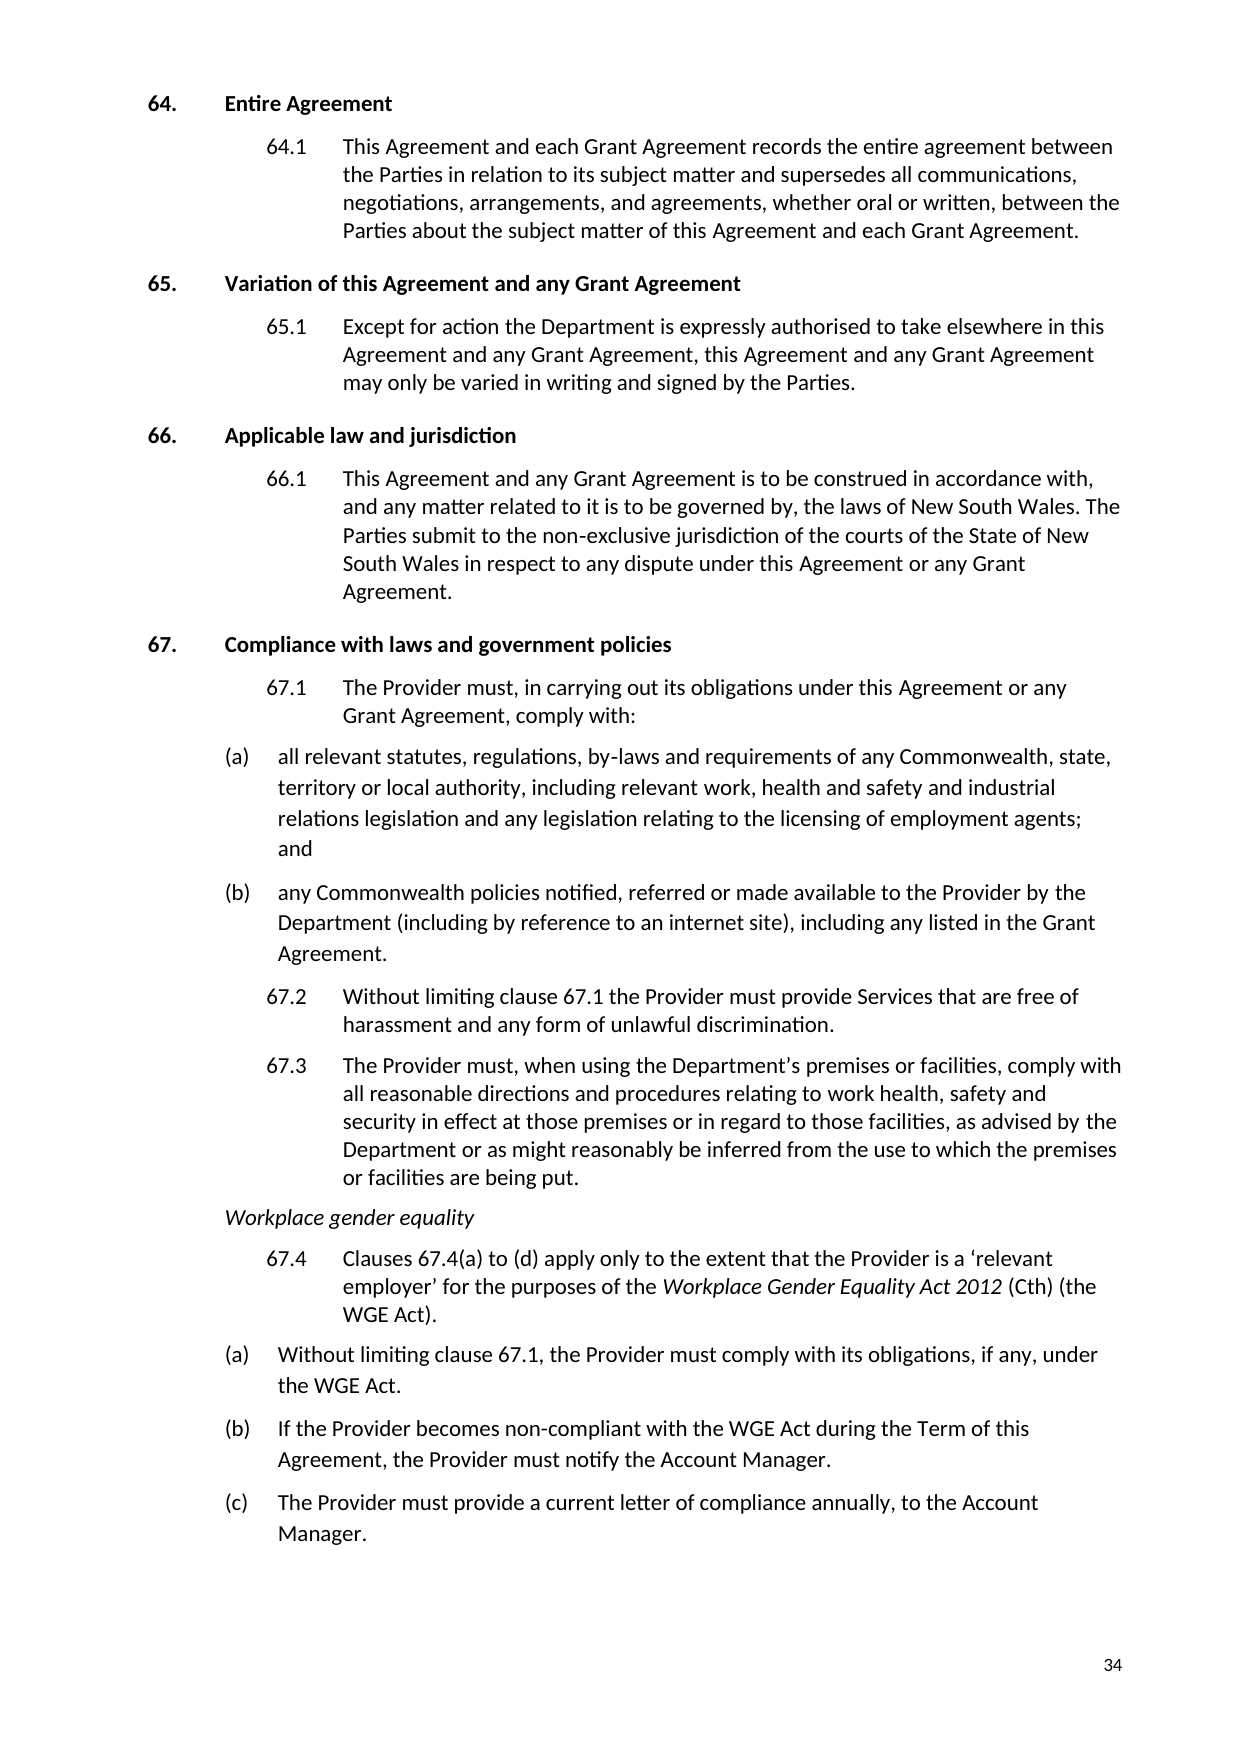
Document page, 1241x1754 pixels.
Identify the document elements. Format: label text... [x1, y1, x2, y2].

text Except for action the Department is expressly authorised to take elsewhere in this Agreement and any Grant Agreement, this Agreement and any Grant Agreement may only be varied in writing and signed by the Parties. [266, 312, 1122, 396]
text The Provider must, when using the Department’s premises or facilities, comply with all reasonable directions and procedures relating to work health, safety and security in effect at those premises or in regard to those facilities, as advised by the Department or as might reasonably be inferred from the use to which the premises or facilities are being put. [266, 1051, 1122, 1191]
subtitle Applicable law and jurisdiction [148, 421, 1122, 449]
text If the Provider becomes non-compliant with the WGE Act during the Term of this Agreement, the Provider must notify the Account Manager. [224, 1414, 1122, 1473]
subtitle Workplace gender equality [224, 1203, 1122, 1231]
subtitle Compliance with laws and government policies [148, 630, 1122, 658]
text This Agreement and any Grant Agreement is to be construed in accordance with, and any matter related to it is to be governed by, the laws of New South Wales. The Parties submit to the non‐exclusive jurisdiction of the courts of the State of New South Wales in respect to any dispute under this Agreement or any Grant Agreement. [266, 464, 1122, 605]
subtitle Variation of this Agreement and any Grant Agreement [148, 269, 1122, 297]
text Without limiting clause 67.1, the Provider must comply with its obligations, if any, under the WGE Act. [224, 1341, 1122, 1399]
text Without limiting clause 67.1 the Provider must provide Services that are free of harassment and any form of unlawful discrimination. [266, 982, 1122, 1038]
text all relevant statutes, regulations, by‐laws and requirements of any Commonwealth, state, territory or local authority, including relevant work, health and safety and industrial relations legislation and any legislation relating to the licensing of employment agents; and [224, 742, 1122, 862]
text any Commonwealth policies notified, referred or made available to the Provider by the Department (including by reference to an internet site), including any listed in the Grant Agreement. [224, 878, 1122, 967]
text Clauses 67.4(a) to (d) apply only to the extent that the Provider is a ‘relevant employer’ for the purposes of the Workplace Gender Equality Act 2012 (Cth) (the WGE Act). [266, 1244, 1122, 1328]
text The Provider must provide a current letter of compliance annually, to the Account Manager. [224, 1488, 1122, 1547]
subtitle Entire Agreement [148, 89, 1122, 117]
text The Provider must, in carrying out its obligations under this Agreement or any Grant Agreement, comply with: [266, 673, 1122, 729]
text This Agreement and each Grant Agreement records the entire agreement between the Parties in relation to its subject matter and supersedes all communications, negotiations, arrangements, and agreements, whether oral or written, between the Parties about the subject matter of this Agreement and each Grant Agreement. [266, 132, 1122, 244]
